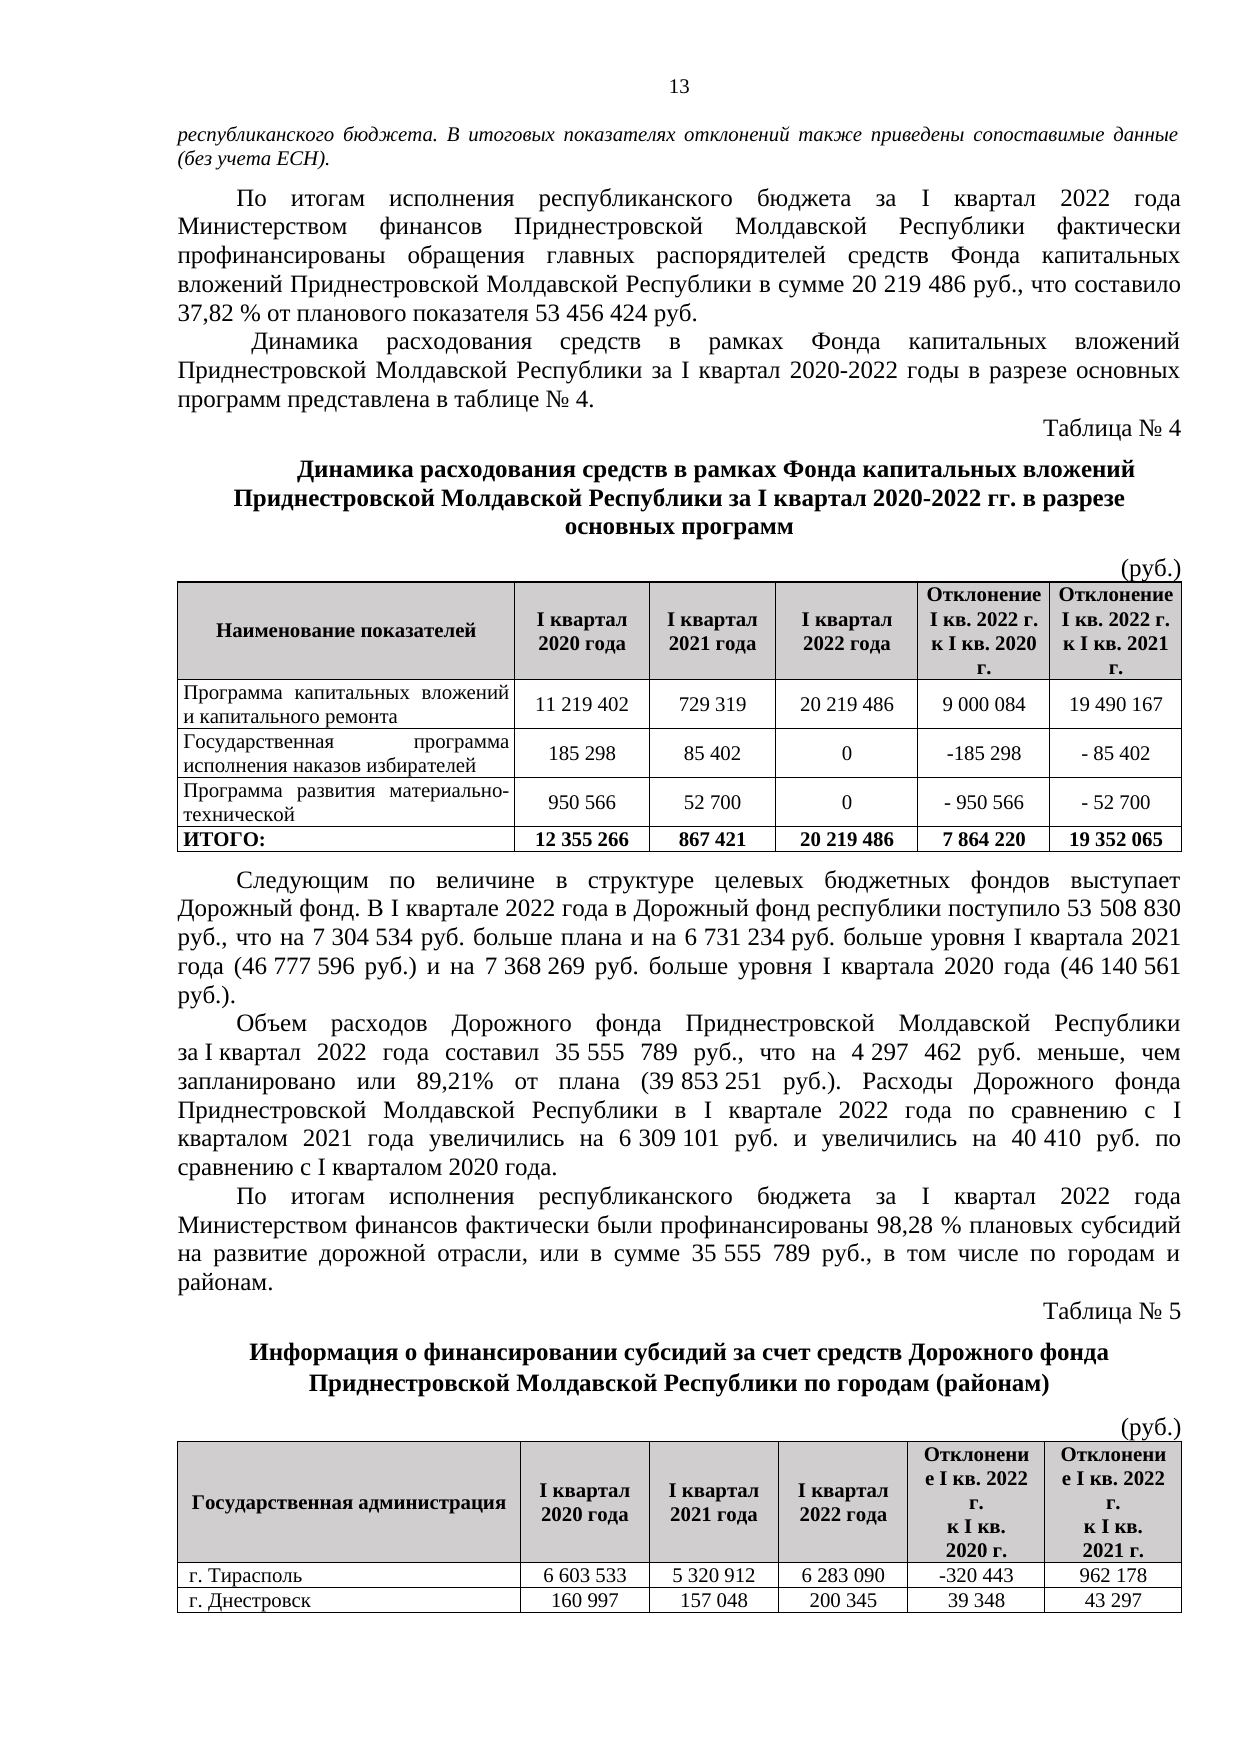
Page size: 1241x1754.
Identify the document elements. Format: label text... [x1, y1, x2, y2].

table_cell 867 421 [650, 827, 775, 851]
table_cell -320 443 [908, 1563, 1044, 1587]
table_cell 9 000 084 [918, 680, 1049, 728]
table_cell 19 352 065 [1050, 827, 1181, 851]
table_cell 6 283 090 [779, 1563, 907, 1587]
table_header I квартал 2020 года [521, 1442, 649, 1562]
table_cell 85 402 [650, 729, 775, 777]
table_cell 39 348 [908, 1588, 1044, 1612]
table_cell 7 864 220 [918, 827, 1049, 851]
table_cell - 52 700 [1050, 778, 1181, 826]
text Объем расходов Дорожного фонда Приднестровской Молдавской Республики за I квартал 2022 года составил 35 555 789 руб., что на 4 297 462 руб. меньше, чем запланировано или 89,21% от плана (39 853 251 руб.). Расходы Дорожного фонда Приднестровской Молдавской Республики в I квартале 2022 года по сравнению с I кварталом 2021 года увеличились на 6 309 101 руб. и увеличились на 40 410 руб. по сравнению с I кварталом 2020 года. [177, 1008, 1181, 1181]
table_cell 729 319 [650, 680, 775, 728]
text Следующим по величине в структуре целевых бюджетных фондов выступает Дорожный фонд. В I квартале 2022 года в Дорожный фонд республики поступило 53 508 830 руб., что на 7 304 534 руб. больше плана и на 6 731 234 руб. больше уровня I квартала 2021 года (46 777 596 руб.) и на 7 368 269 руб. больше уровня I квартала 2020 года (46 140 561 руб.). [177, 865, 1181, 1008]
table_cell 157 048 [650, 1588, 778, 1612]
table_cell Программа развития материально-технической [178, 778, 514, 826]
text Таблица № 4 [177, 413, 1181, 441]
table_header Наименование показателей [178, 583, 514, 679]
table_cell 11 219 402 [515, 680, 649, 728]
table_cell г. Тирасполь [178, 1563, 520, 1587]
table_cell 0 [776, 778, 917, 826]
table_header I квартал 2021 года [650, 583, 775, 679]
table_cell 950 566 [515, 778, 649, 826]
text По итогам исполнения республиканского бюджета за I квартал 2022 года Министерством финансов Приднестровской Молдавской Республики фактически профинансированы обращения главных распорядителей средств Фонда капитальных вложений Приднестровской Молдавской Республики в сумме 20 219 486 руб., что составило 37,82 % от планового показателя 53 456 424 руб. [177, 183, 1181, 326]
table_cell г. Днестровск [178, 1588, 520, 1612]
table_cell 20 219 486 [776, 680, 917, 728]
table_cell Программа капитальных вложений и капитального ремонта [178, 680, 514, 728]
text Таблица № 5 [177, 1296, 1181, 1325]
table_header I квартал 2020 года [515, 583, 649, 679]
table_header Отклонение I кв. 2022 г. к I кв. 2021 г. [1045, 1442, 1181, 1562]
table_cell ИТОГО: [178, 827, 514, 851]
table_cell 20 219 486 [776, 827, 917, 851]
text По итогам исполнения республиканского бюджета за I квартал 2022 года Министерством финансов фактически были профинансированы 98,28 % плановых субсидий на развитие дорожной отрасли, или в сумме 35 555 789 руб., в том числе по городам и районам. [177, 1181, 1181, 1296]
table_cell - 85 402 [1050, 729, 1181, 777]
table_header I квартал 2021 года [650, 1442, 778, 1562]
text (руб.) [177, 1412, 1181, 1441]
table_cell 185 298 [515, 729, 649, 777]
table_header I квартал 2022 года [779, 1442, 907, 1562]
table_cell -185 298 [918, 729, 1049, 777]
text Динамика расходования средств в рамках Фонда капитальных вложений Приднестровской Молдавской Республики за I квартал 2020-2022 гг. в разрезе основных программ [177, 454, 1181, 540]
table_cell 19 490 167 [1050, 680, 1181, 728]
table_cell 43 297 [1045, 1588, 1181, 1612]
text (руб.) [177, 553, 1181, 581]
table_cell 200 345 [779, 1588, 907, 1612]
text Информация о финансировании субсидий за счет средств Дорожного фонда Приднестровской Молдавской Республики по городам (районам) [177, 1337, 1181, 1397]
table_cell - 950 566 [918, 778, 1049, 826]
table_header Отклонение I кв. 2022 г. к I кв. 2020 г. [918, 583, 1049, 679]
table_cell 5 320 912 [650, 1563, 778, 1587]
table_cell 0 [776, 729, 917, 777]
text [177, 122, 1181, 170]
table_cell 52 700 [650, 778, 775, 826]
table_header Отклонение I кв. 2022 г. к I кв. 2020 г. [908, 1442, 1044, 1562]
table_cell 6 603 533 [521, 1563, 649, 1587]
text Динамика расходования средств в рамках Фонда капитальных вложений Приднестровской Молдавской Республики за I квартал 2020-2022 годы в разрезе основных программ представлена в таблице № 4. [177, 326, 1181, 413]
table_cell Государственная программа исполнения наказов избирателей [178, 729, 514, 777]
table_cell 160 997 [521, 1588, 649, 1612]
table_cell 12 355 266 [515, 827, 649, 851]
table_header I квартал 2022 года [776, 583, 917, 679]
table_header Государственная администрация [178, 1442, 520, 1562]
table_cell 962 178 [1045, 1563, 1181, 1587]
table_header Отклонение I кв. 2022 г. к I кв. 2021 г. [1050, 583, 1181, 679]
